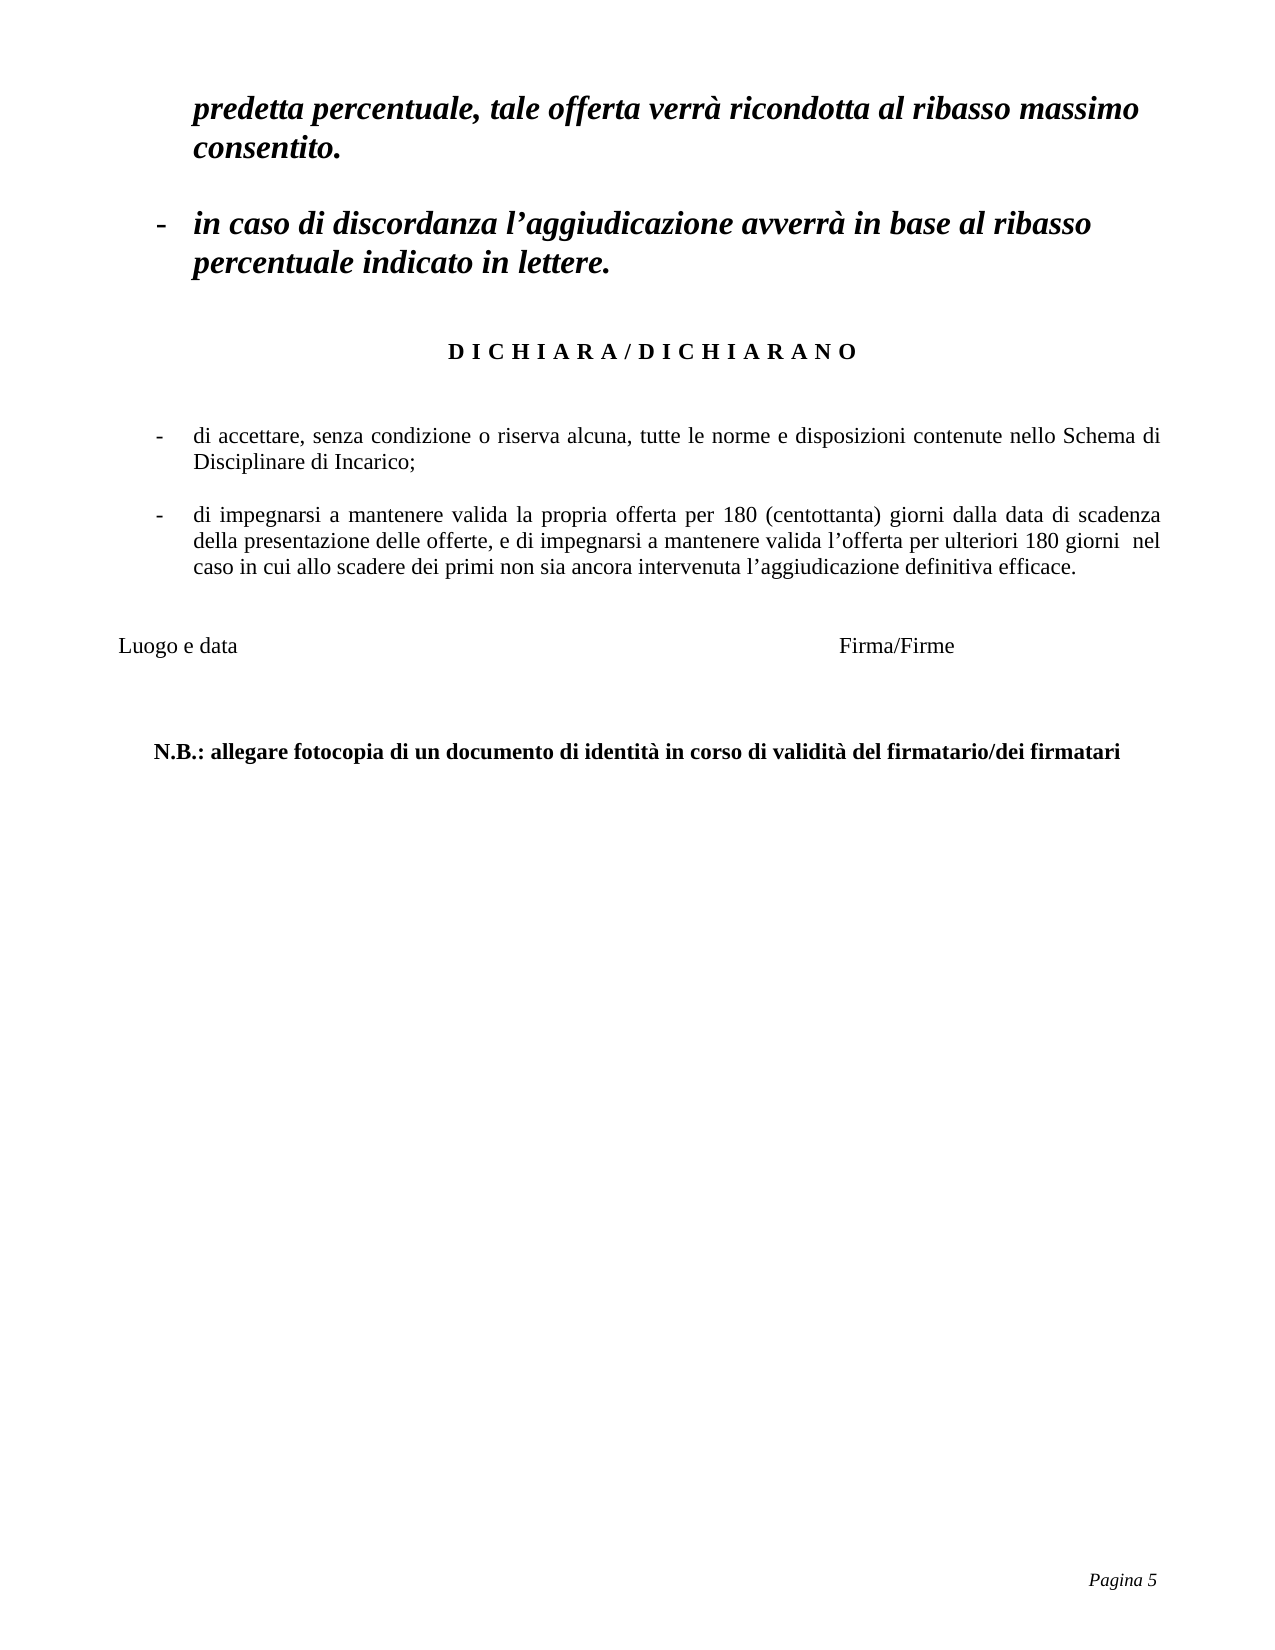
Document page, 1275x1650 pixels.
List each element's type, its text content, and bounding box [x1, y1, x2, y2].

list di impegnarsi a mantenere valida la propria offerta per 180 (centottanta) giorni dalla data di scadenza della presentazione delle offerte, e di impegnarsi a mantenere valida l’offerta per ulteriori 180 giorni nel caso in cui allo scadere dei primi non sia ancora intervenuta l’aggiudicazione definitiva efficace. [156, 501, 1162, 580]
subtitle DICHIARA/DICHIARANO [118, 338, 1187, 364]
text N.B.: allegare fotocopia di un documento di identità in corso di validità del firmatario/dei firmatari [118, 738, 1157, 764]
table_header Luogo e data [107, 633, 633, 659]
list di accettare, senza condizione o riserva alcuna, tutte le norme e disposizioni contenute nello Schema di Disciplinare di Incarico; [156, 422, 1162, 474]
table_header Firma/Firme [634, 633, 1160, 659]
list in caso di discordanza l’aggiudicazione avverrà in base al ribasso percentuale indicato in lettere. [156, 204, 1152, 280]
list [156, 89, 1152, 204]
